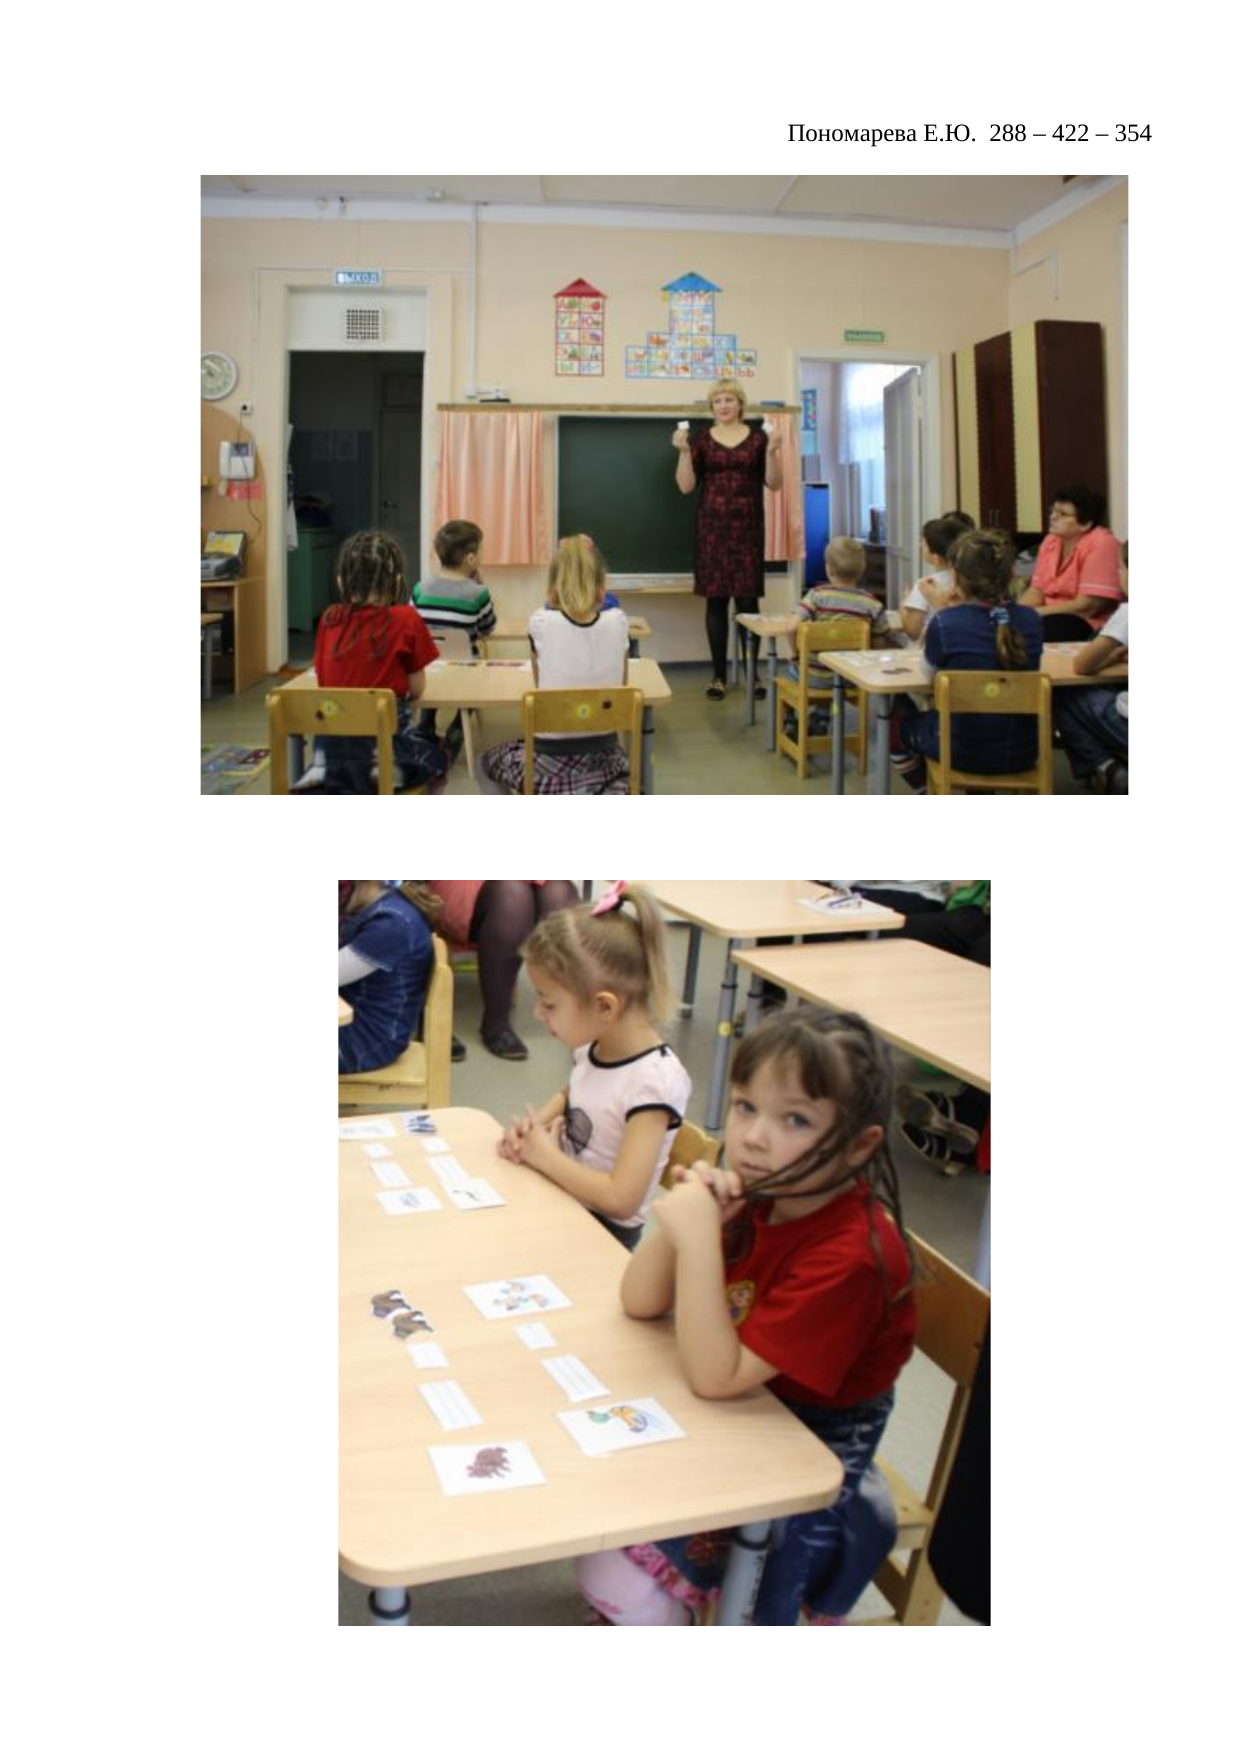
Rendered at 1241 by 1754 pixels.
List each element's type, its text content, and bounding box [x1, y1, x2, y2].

text Пономарева Е.Ю. 288 – 422 – 354 [177, 118, 1152, 147]
picture [338, 880, 991, 1626]
picture [200, 175, 1129, 795]
